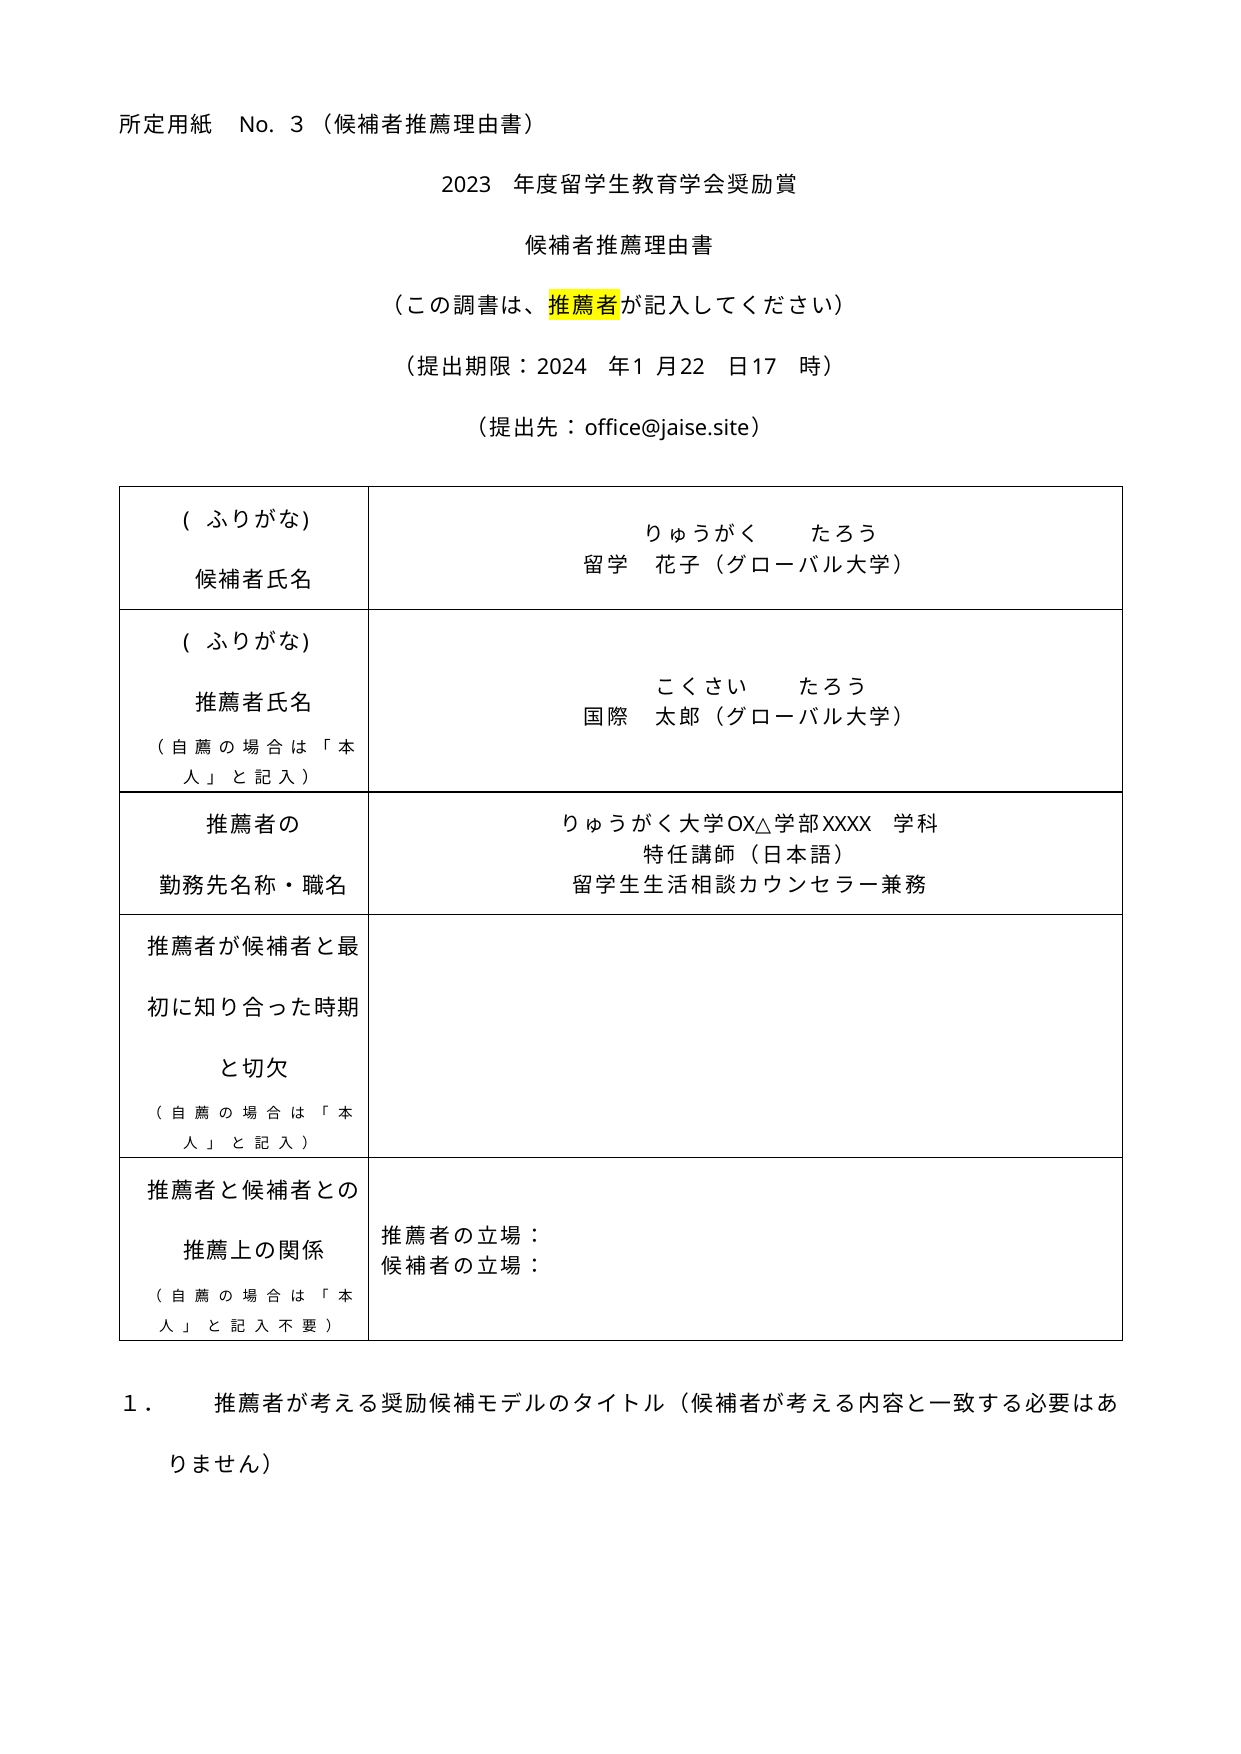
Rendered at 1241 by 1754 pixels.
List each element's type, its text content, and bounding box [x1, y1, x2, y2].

list 推薦者が考える奨励候補モデルのタイトル（候補者が考える内容と一致する必要はありません） [119, 1372, 1121, 1493]
table_cell りゅうがく大学OX△学部XXXX学科 特任講師（日本語） 留学生生活相談カウンセラー兼務 [369, 793, 1122, 914]
table_cell 推薦者と候補者との 推薦上の関係 （自薦の場合は「本人」と記入不要） [120, 1158, 368, 1340]
text （提出期限：2024年1月22日17時） [119, 335, 1121, 395]
text 2023年度留学生教育学会奨励賞 [119, 153, 1121, 213]
text （提出先：office@jaise.site） [119, 395, 1121, 456]
text 所定用紙 No.３（候補者推薦理由書） [119, 92, 763, 153]
text （この調書は、推薦者が記入してください） [119, 274, 1121, 335]
table_cell 推薦者の立場： 候補者の立場： [369, 1158, 1122, 1340]
table_cell (ふりがな) 推薦者氏名 （自薦の場合は「本人」と記入） [120, 610, 368, 791]
table_cell [369, 915, 1122, 1157]
table_cell 推薦者の 勤務先名称・職名 [120, 793, 368, 914]
text 候補者推薦理由書 [119, 213, 1121, 274]
table_cell 推薦者が候補者と最初に知り合った時期と切欠 （自薦の場合は「本人」と記入） [120, 915, 368, 1157]
table_header りゅうがく たろう 留学 花子（グローバル大学） [369, 487, 1122, 608]
table_cell こくさい たろう 国際 太郎（グローバル大学） [369, 610, 1122, 791]
table_header (ふりがな) 候補者氏名 [120, 487, 368, 608]
